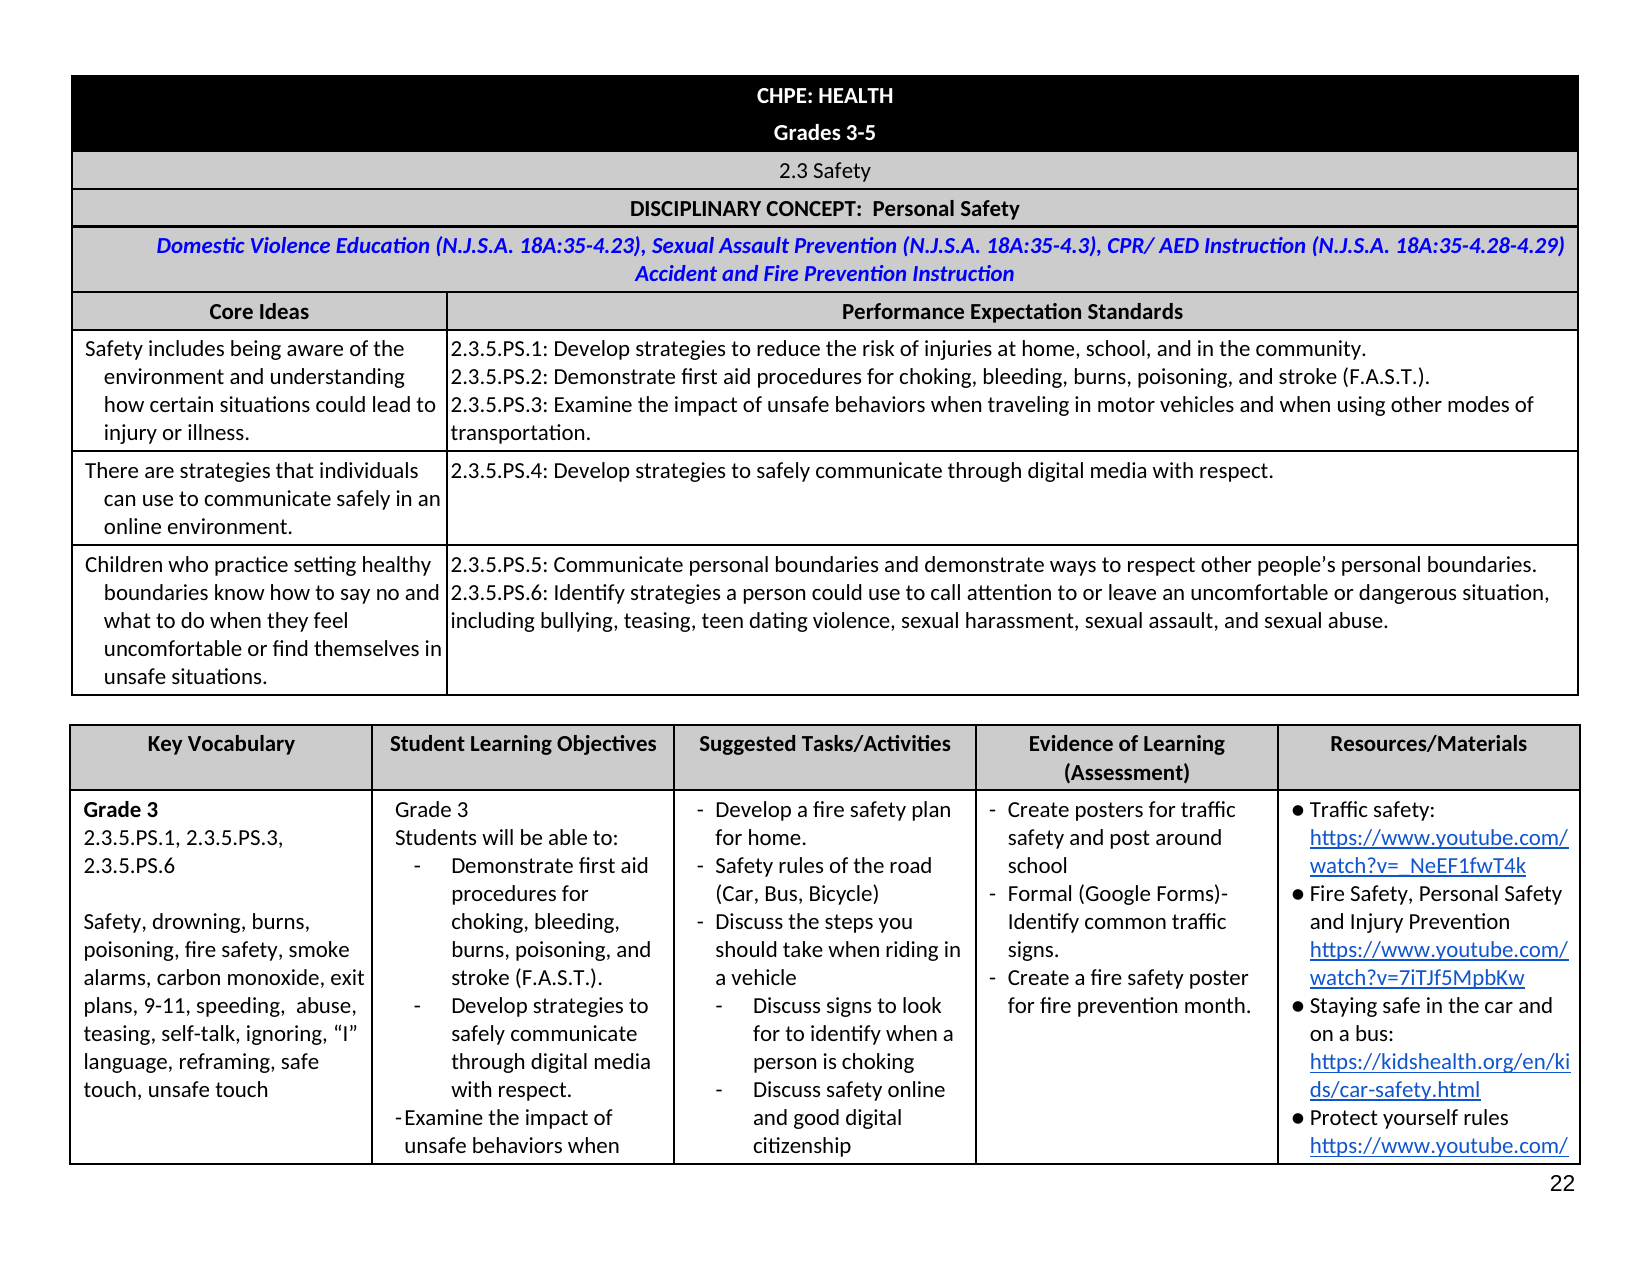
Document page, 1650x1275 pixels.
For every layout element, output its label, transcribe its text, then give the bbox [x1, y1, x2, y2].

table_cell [373, 791, 673, 1163]
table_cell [675, 791, 975, 1163]
table_header Key Vocabulary [71, 726, 371, 789]
table_cell 2.3.5.PS.4: Develop strategies to safely communicate through digital media with respect. [448, 452, 1577, 544]
table_header CHPE: HEALTH [73, 77, 1577, 113]
table_header Suggested Tasks/Activities [675, 726, 975, 789]
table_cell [977, 791, 1277, 1163]
table_cell 2.3 Safety [73, 152, 1577, 188]
table_cell Grades 3-5 [73, 115, 1577, 150]
table_header Evidence of Learning (Assessment) [977, 726, 1277, 789]
table_cell Performance Expectation Standards [448, 293, 1577, 329]
table_cell Safety includes being aware of the environment and understanding how certain situations could lead to injury or illness. [73, 331, 446, 450]
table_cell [1279, 791, 1579, 1163]
table_header Student Learning Objectives [373, 726, 673, 789]
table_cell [71, 791, 371, 1163]
table_cell Domestic Violence Education (N.J.S.A. 18A:35-4.23), Sexual Assault Prevention (N.J.S.A. 18A:35-4.3), CPR/ AED Instruction (N.J.S.A. 18A:35-4.28-4.29) Accident and Fire Prevention Instruction [73, 228, 1577, 291]
table_cell Children who practice setting healthy boundaries know how to say no and what to do when they feel uncomfortable or find themselves in unsafe situations. [73, 546, 446, 694]
table_cell There are strategies that individuals can use to communicate safely in an online environment. [73, 452, 446, 544]
table_header Resources/Materials [1279, 726, 1579, 789]
table_cell Core Ideas [73, 293, 446, 329]
table_cell DISCIPLINARY CONCEPT: Personal Safety [73, 190, 1577, 225]
table_cell 2.3.5.PS.1: Develop strategies to reduce the risk of injuries at home, school, and in the community. 2.3.5.PS.2: Demonstrate first aid procedures for choking, bleeding, burns, poisoning, and stroke (F.A.S.T.). 2.3.5.PS.3: Examine the impact of unsafe behaviors when traveling in motor vehicles and when using other modes of transportation. [448, 331, 1577, 450]
table_cell 2.3.5.PS.5: Communicate personal boundaries and demonstrate ways to respect other people’s personal boundaries. 2.3.5.PS.6: Identify strategies a person could use to call attention to or leave an uncomfortable or dangerous situation, including bullying, teasing, teen dating violence, sexual harassment, sexual assault, and sexual abuse. [448, 546, 1577, 694]
